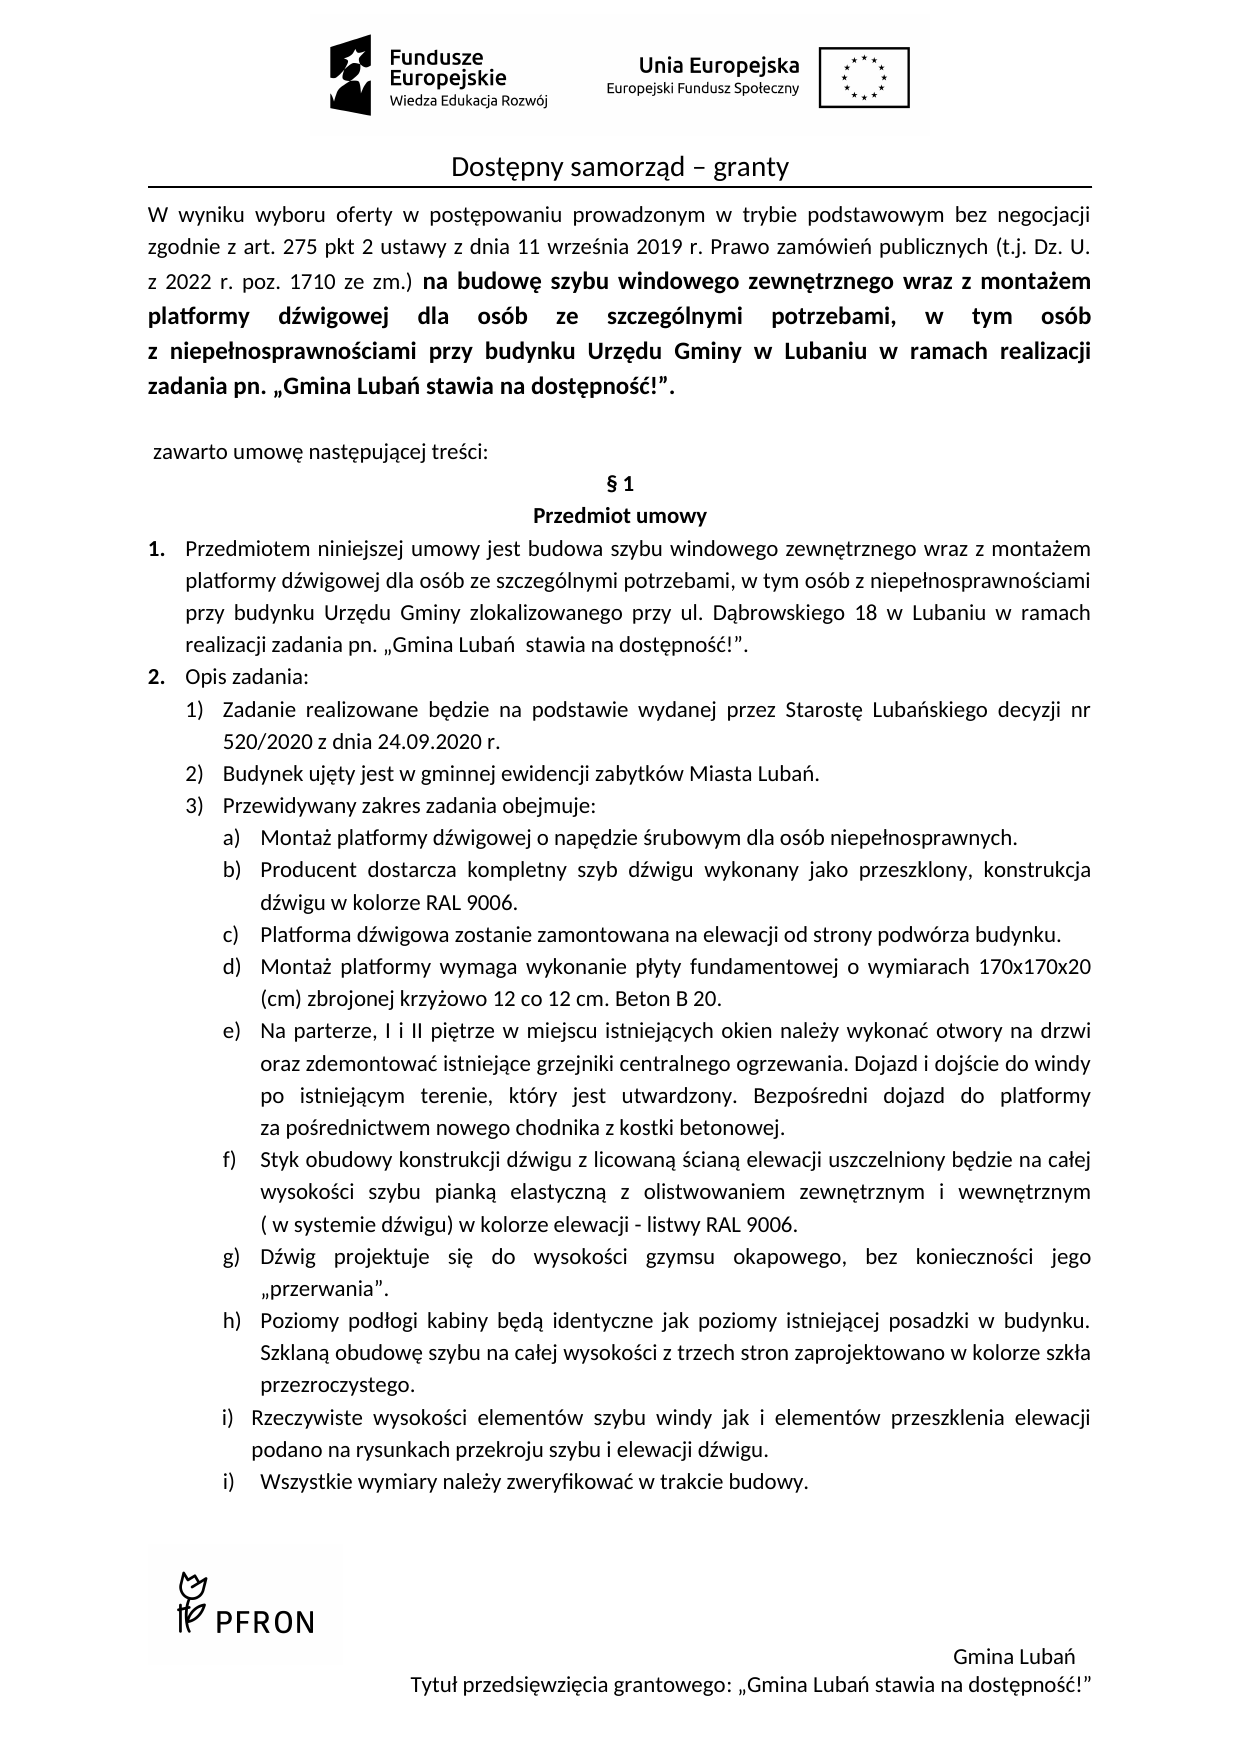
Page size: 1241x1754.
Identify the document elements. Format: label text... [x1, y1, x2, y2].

list Przewidywany zakres zadania obejmuje: [185, 791, 1092, 819]
list Zadanie realizowane będzie na podstawie wydanej przez Starostę Lubańskiego decyzji nr 520/2020 z dnia 24.09.2020 r. [185, 695, 1092, 755]
picture [147, 1544, 343, 1665]
list Platforma dźwigowa zostanie zamontowana na elewacji od strony podwórza budynku. [223, 920, 1092, 948]
list Montaż platformy dźwigowej o napędzie śrubowym dla osób niepełnosprawnych. [223, 823, 1092, 851]
text § 1 [148, 469, 1092, 497]
list Rzeczywiste wysokości elementów szybu windy jak i elementów przeszklenia elewacji podano na rysunkach przekroju szybu i elewacji dźwigu. [222, 1403, 1092, 1463]
text W wyniku wyboru oferty w postępowaniu prowadzonym w trybie podstawowym bez negocjacji zgodnie z art. 275 pkt 2 ustawy z dnia 11 września 2019 r. Prawo zamówień publicznych (t.j. Dz. U. z 2022 r. poz. 1710 ze zm.) na budowę szybu windowego zewnętrznego wraz z montażem platformy dźwigowej dla osób ze szczególnymi potrzebami, w tym osób z niepełnosprawnościami przy budynku Urzędu Gminy w Lubaniu w ramach realizacji zadania pn. „Gmina Lubań stawia na dostępność!”. [148, 200, 1092, 401]
list Wszystkie wymiary należy zweryfikować w trakcie budowy. [223, 1467, 1092, 1495]
list Styk obudowy konstrukcji dźwigu z licowaną ścianą elewacji uszczelniony będzie na całej wysokości szybu pianką elastyczną z olistwowaniem zewnętrznym i wewnętrznym ( w systemie dźwigu) w kolorze elewacji - listwy RAL 9006. [223, 1145, 1092, 1238]
list Na parterze, I i II piętrze w miejscu istniejących okien należy wykonać otwory na drzwi oraz zdemontować istniejące grzejniki centralnego ogrzewania. Dojazd i dojście do windy po istniejącym terenie, który jest utwardzony. Bezpośredni dojazd do platformy za pośrednictwem nowego chodnika z kostki betonowej. [223, 1017, 1092, 1141]
list Opis zadania: [148, 662, 1092, 691]
text zawarto umowę następującej treści: [148, 437, 1092, 465]
list Przedmiotem niniejszej umowy jest budowa szybu windowego zewnętrznego wraz z montażem platformy dźwigowej dla osób ze szczególnymi potrzebami, w tym osób z niepełnosprawnościami przy budynku Urzędu Gminy zlokalizowanego przy ul. Dąbrowskiego 18 w Lubaniu w ramach realizacji zadania pn. „Gmina Lubań stawia na dostępność!”. [148, 534, 1092, 658]
list Poziomy podłogi kabiny będą identyczne jak poziomy istniejącej posadzki w budynku. Szklaną obudowę szybu na całej wysokości z trzech stron zaprojektowano w kolorze szkła przezroczystego. [223, 1306, 1092, 1399]
picture [310, 14, 930, 136]
list Budynek ujęty jest w gminnej ewidencji zabytków Miasta Lubań. [185, 759, 1092, 787]
list Producent dostarcza kompletny szyb dźwigu wykonany jako przeszklony, konstrukcja dźwigu w kolorze RAL 9006. [223, 856, 1092, 916]
list Montaż platformy wymaga wykonanie płyty fundamentowej o wymiarach 170x170x20 (cm) zbrojonej krzyżowo 12 co 12 cm. Beton B 20. [223, 952, 1092, 1012]
text Przedmiot umowy [148, 502, 1092, 529]
list Dźwig projektuje się do wysokości gzymsu okapowego, bez konieczności jego „przerwania”. [223, 1242, 1092, 1302]
